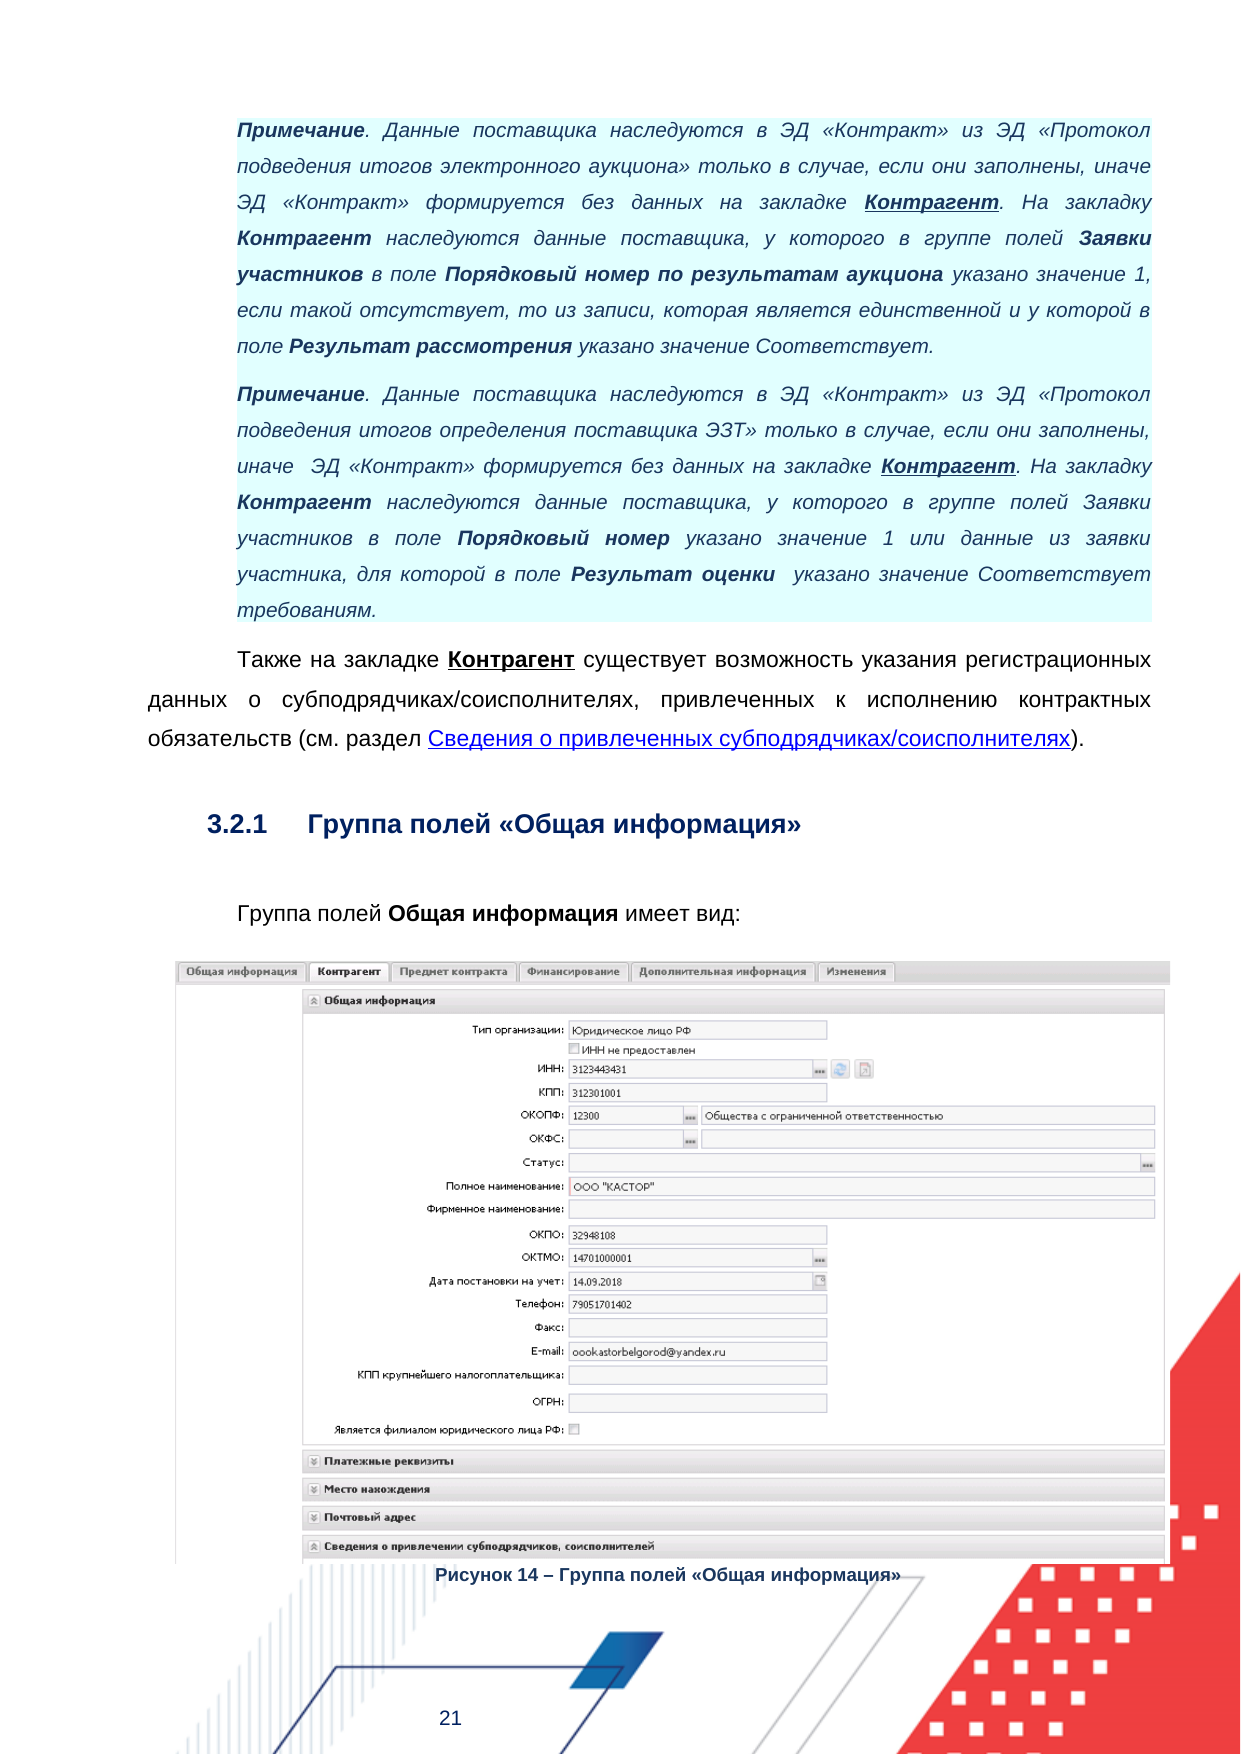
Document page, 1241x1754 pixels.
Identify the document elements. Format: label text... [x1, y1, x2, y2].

text Примечание. Данные поставщика наследуются в ЭД «Контракт» из ЭД «Протокол подведения итогов определения поставщика ЭЗТ» только в случае, если они заполнены, иначе ЭД «Контракт» формируется без данных на закладке Контрагент. На закладку Контрагент наследуются данные поставщика, у которого в группе полей Заявки участников в поле Порядковый номер указано значение 1 или данные из заявки участника, для которой в поле Результат оценки указано значение Соответствует требованиям. [237, 382, 1152, 622]
subtitle Группа полей «Общая информация» [207, 808, 1152, 840]
text Примечание. Данные поставщика наследуются в ЭД «Контракт» из ЭД «Протокол подведения итогов электронного аукциона» только в случае, если они заполнены, иначе ЭД «Контракт» формируется без данных на закладке Контрагент. На закладку Контрагент наследуются данные поставщика, у которого в группе полей Заявки участников в поле Порядковый номер по результатам аукциона указано значение 1, если такой отсутствует, то из записи, которая является единственной и у которой в поле Результат рассмотрения указано значение Соответствует. [237, 118, 1152, 358]
picture [0, 0, 1241, 1754]
text Также на закладке Контрагент существует возможность указания регистрационных данных о субподрядчиках/соисполнителях, привлеченных к исполнению контрактных обязательств (см. раздел Сведения о привлеченных субподрядчиках/соисполнителях). [148, 646, 1152, 752]
text Группа полей Общая информация имеет вид: [148, 900, 1152, 926]
